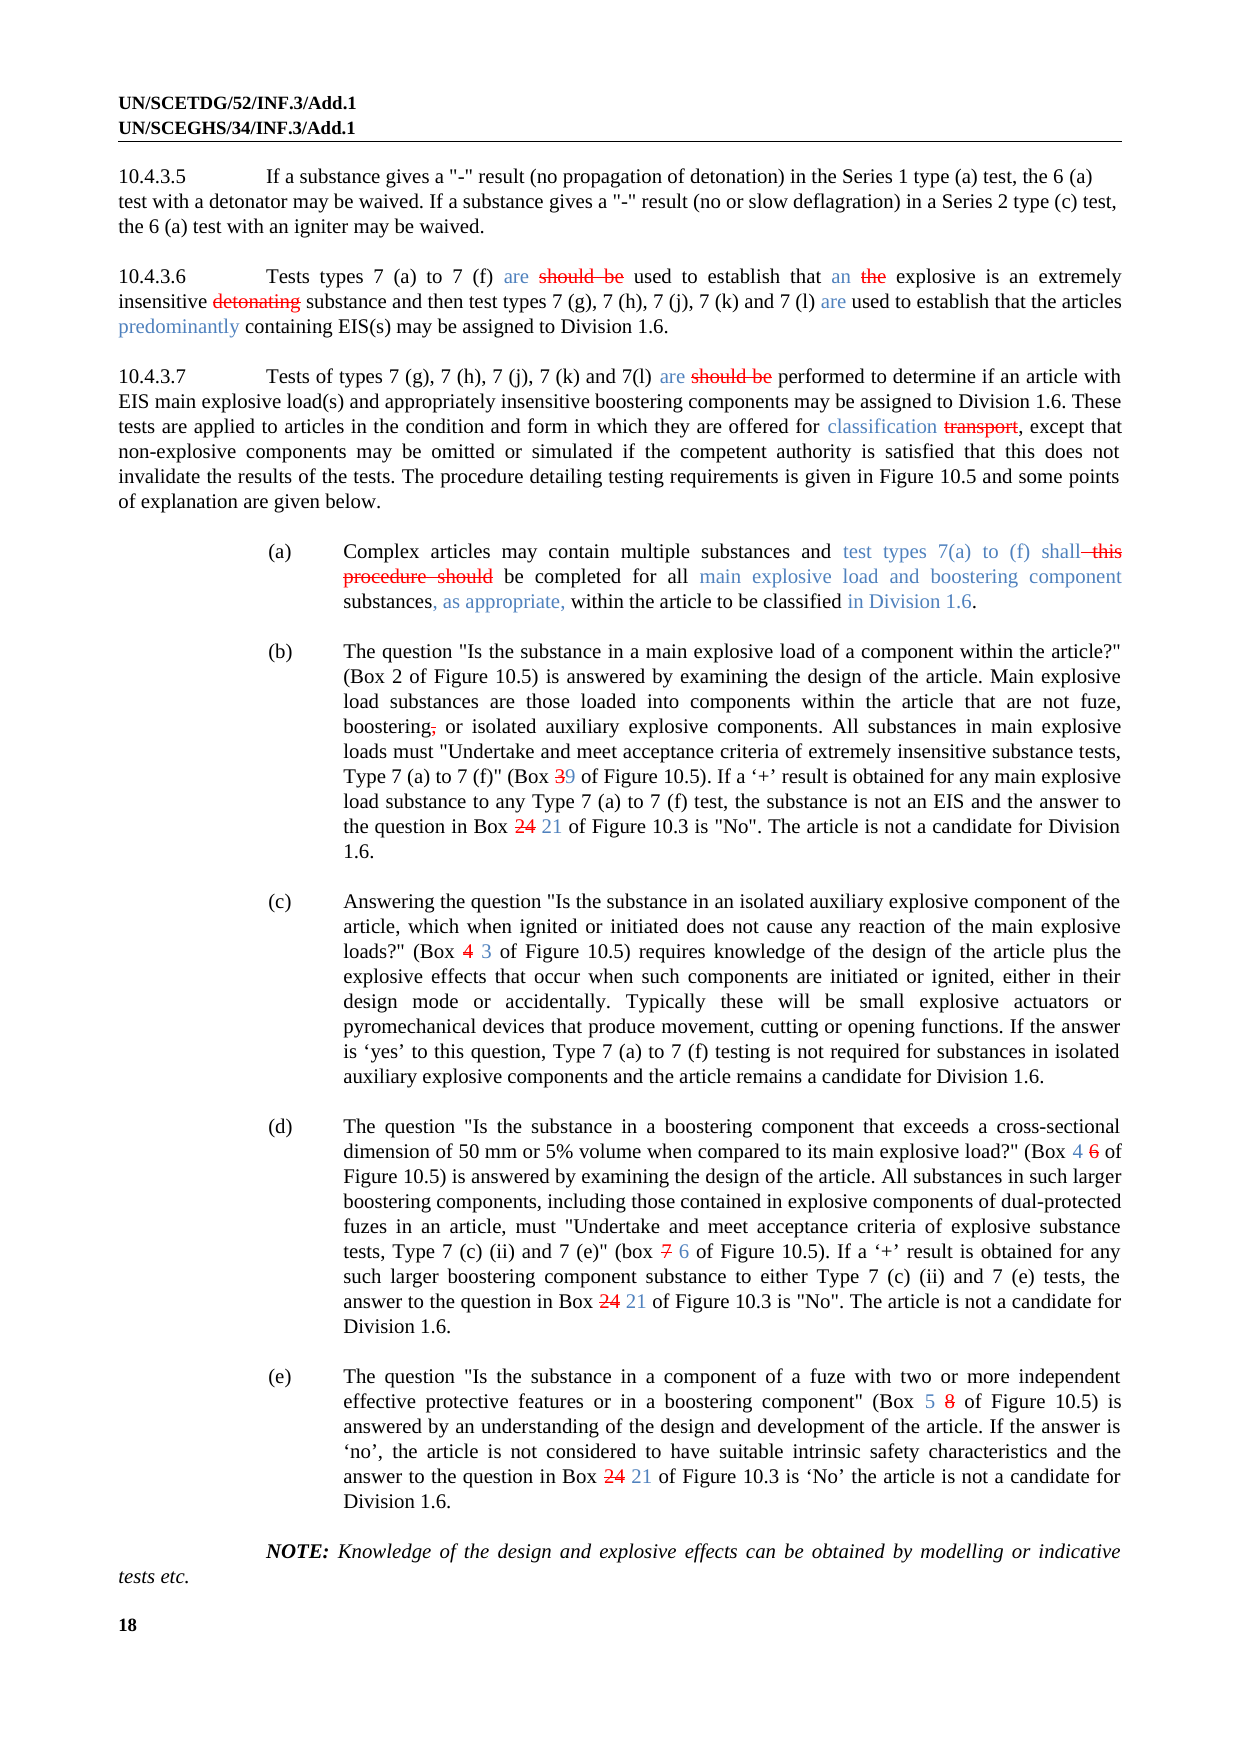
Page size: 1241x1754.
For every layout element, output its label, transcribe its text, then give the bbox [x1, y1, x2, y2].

list 10.4.3.5 If a substance gives a "-" result (no propagation of detonation) in the Series 1 type (a) test, the 6 (a) test with a detonator may be waived. If a substance gives a "-" result (no or slow deflagration) in a Series 2 type (c) test, the 6 (a) test with an igniter may be waived. [118, 163, 1122, 238]
text (d) The question "Is the substance in a boostering component that exceeds a cross-sectional dimension of 50 mm or 5% volume when compared to its main explosive load?" (Box 4 6 of Figure 10.5) is answered by examining the design of the article. All substances in such larger boostering components, including those contained in explosive components of dual-protected fuzes in an article, must "Undertake and meet acceptance criteria of explosive substance tests, Type 7 (c) (ii) and 7 (e)" (box 7 6 of Figure 10.5). If a ‘+’ result is obtained for any such larger boostering component substance to either Type 7 (c) (ii) and 7 (e) tests, the answer to the question in Box 24 21 of Figure 10.3 is "No". The article is not a candidate for Division 1.6. [268, 1113, 1122, 1338]
list NOTE: Knowledge of the design and explosive effects can be obtained by modelling or indicative tests etc. [118, 1538, 1122, 1588]
text 10.4.3.7 Tests of types 7 (g), 7 (h), 7 (j), 7 (k) and 7(l) are should be performed to determine if an article with EIS main explosive load(s) and appropriately insensitive boostering components may be assigned to Division 1.6. These tests are applied to articles in the condition and form in which they are offered for classification transport, except that non-explosive components may be omitted or simulated if the competent authority is satisfied that this does not invalidate the results of the tests. The procedure detailing testing requirements is given in Figure 10.5 and some points of explanation are given below. [118, 363, 1122, 513]
text (b) The question "Is the substance in a main explosive load of a component within the article?" (Box 2 of Figure 10.5) is answered by examining the design of the article. Main explosive load substances are those loaded into components within the article that are not fuze, boostering, or isolated auxiliary explosive components. All substances in main explosive loads must "Undertake and meet acceptance criteria of extremely insensitive substance tests, Type 7 (a) to 7 (f)" (Box 39 of Figure 10.5). If a ‘+’ result is obtained for any main explosive load substance to any Type 7 (a) to 7 (f) test, the substance is not an EIS and the answer to the question in Box 24 21 of Figure 10.3 is "No". The article is not a candidate for Division 1.6. [268, 638, 1122, 863]
text (a) Complex articles may contain multiple substances and test types 7(a) to (f) shall this procedure should be completed for all main explosive load and boostering component substances, as appropriate, within the article to be classified in Division 1.6. [268, 538, 1122, 613]
text (c) Answering the question "Is the substance in an isolated auxiliary explosive component of the article, which when ignited or initiated does not cause any reaction of the main explosive loads?" (Box 4 3 of Figure 10.5) requires knowledge of the design of the article plus the explosive effects that occur when such components are initiated or ignited, either in their design mode or accidentally. Typically these will be small explosive actuators or pyromechanical devices that produce movement, cutting or opening functions. If the answer is ‘yes’ to this question, Type 7 (a) to 7 (f) testing is not required for substances in isolated auxiliary explosive components and the article remains a candidate for Division 1.6. [268, 888, 1122, 1088]
list 10.4.3.6 Tests types 7 (a) to 7 (f) are should be used to establish that an the explosive is an extremely insensitive detonating substance and then test types 7 (g), 7 (h), 7 (j), 7 (k) and 7 (l) are used to establish that the articles predominantly containing EIS(s) may be assigned to Division 1.6. [118, 263, 1122, 338]
text (e) The question "Is the substance in a component of a fuze with two or more independent effective protective features or in a boostering component" (Box 5 8 of Figure 10.5) is answered by an understanding of the design and development of the article. If the answer is ‘no’, the article is not considered to have suitable intrinsic safety characteristics and the answer to the question in Box 24 21 of Figure 10.3 is ‘No’ the article is not a candidate for Division 1.6. [268, 1363, 1122, 1513]
